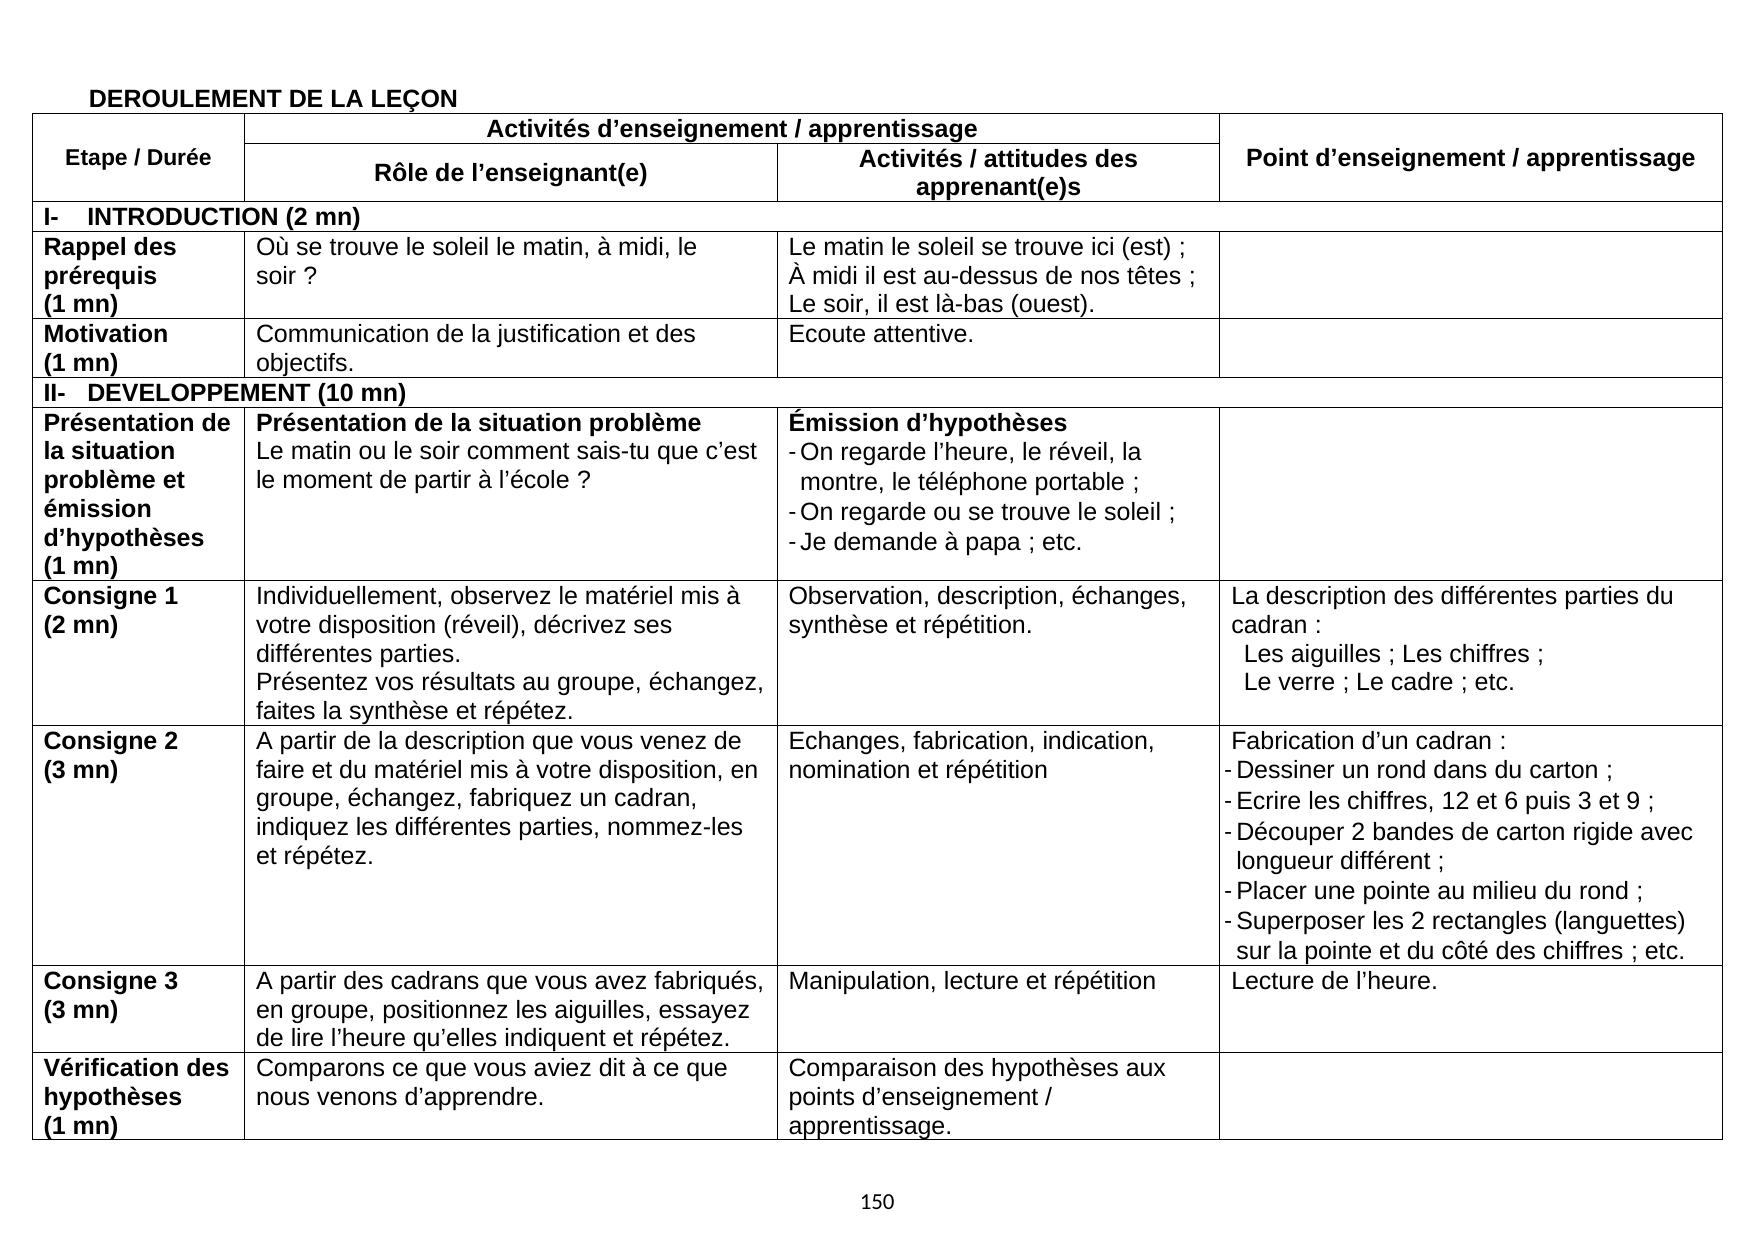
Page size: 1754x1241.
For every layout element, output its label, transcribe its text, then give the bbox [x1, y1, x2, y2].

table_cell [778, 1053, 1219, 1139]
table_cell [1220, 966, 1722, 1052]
text DEROULEMENT DE LA LEÇON [89, 84, 1665, 113]
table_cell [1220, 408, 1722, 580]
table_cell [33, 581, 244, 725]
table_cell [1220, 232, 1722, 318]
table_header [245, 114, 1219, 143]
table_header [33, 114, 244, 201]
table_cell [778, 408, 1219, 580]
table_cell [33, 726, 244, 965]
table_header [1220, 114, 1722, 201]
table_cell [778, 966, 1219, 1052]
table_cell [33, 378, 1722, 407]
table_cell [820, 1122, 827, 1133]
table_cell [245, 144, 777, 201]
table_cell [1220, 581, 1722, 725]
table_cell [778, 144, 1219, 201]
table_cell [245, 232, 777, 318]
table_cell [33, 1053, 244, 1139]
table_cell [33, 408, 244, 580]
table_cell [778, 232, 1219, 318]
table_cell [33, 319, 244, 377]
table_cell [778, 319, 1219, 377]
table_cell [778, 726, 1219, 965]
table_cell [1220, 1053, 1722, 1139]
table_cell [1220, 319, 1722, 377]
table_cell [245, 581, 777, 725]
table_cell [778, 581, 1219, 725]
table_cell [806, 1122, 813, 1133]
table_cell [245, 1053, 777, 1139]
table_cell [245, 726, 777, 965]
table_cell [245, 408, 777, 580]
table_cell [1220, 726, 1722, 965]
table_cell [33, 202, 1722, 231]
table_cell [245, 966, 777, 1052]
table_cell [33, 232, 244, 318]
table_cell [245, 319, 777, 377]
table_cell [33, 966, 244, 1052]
